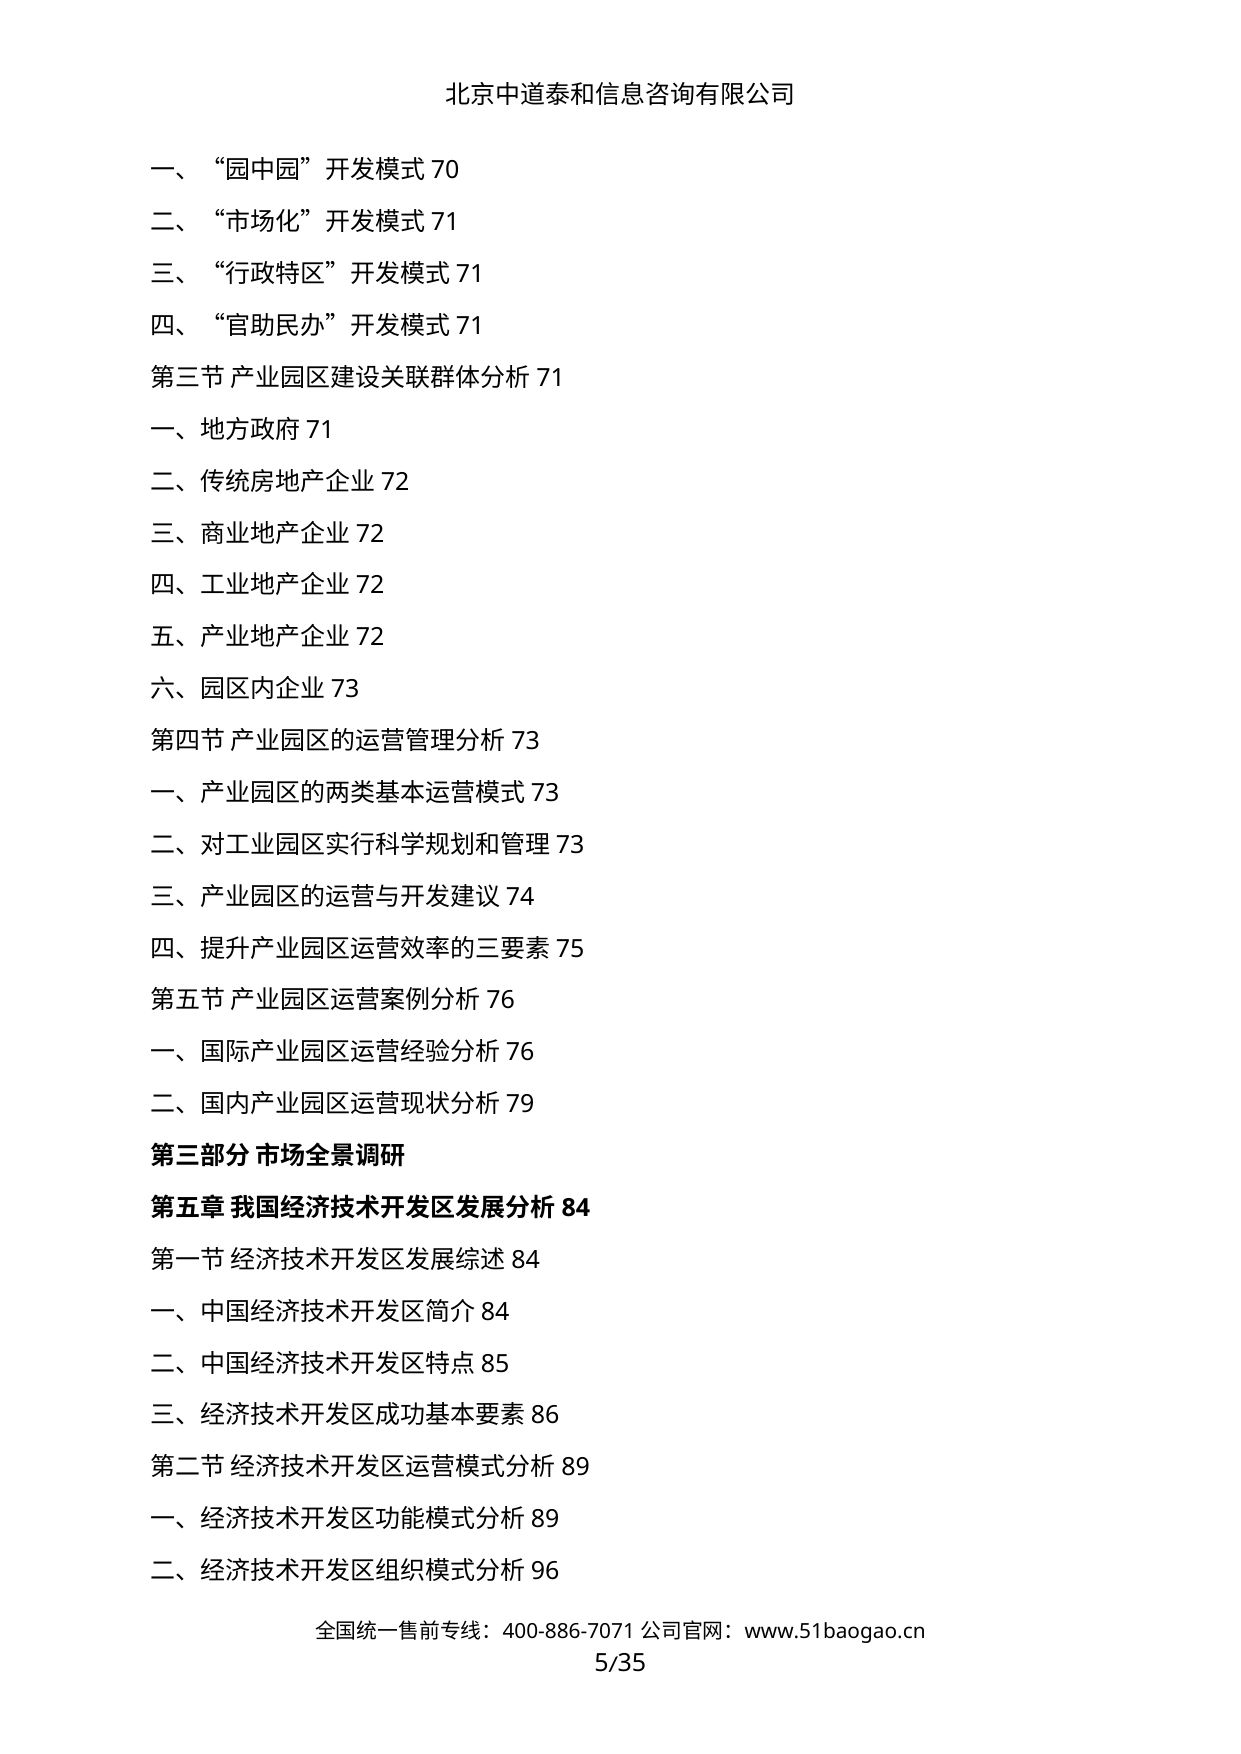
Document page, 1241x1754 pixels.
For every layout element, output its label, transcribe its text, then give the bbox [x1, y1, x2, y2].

text 第五节 产业园区运营案例分析 76 [150, 980, 1090, 1016]
text 四、提升产业园区运营效率的三要素 75 [150, 928, 1090, 964]
text 一、经济技术开发区功能模式分析 89 [150, 1499, 1090, 1535]
text 二、经济技术开发区组织模式分析 96 [150, 1551, 1090, 1587]
text 第二节 经济技术开发区运营模式分析 89 [150, 1447, 1090, 1483]
text 五、产业地产企业 72 [150, 617, 1090, 653]
text 四、“官助民办”开发模式 71 [150, 306, 1090, 342]
text 二、对工业园区实行科学规划和管理 73 [150, 824, 1090, 861]
text 第三部分 市场全景调研 [150, 1136, 1090, 1172]
text 一、产业园区的两类基本运营模式 73 [150, 772, 1090, 809]
text 三、商业地产企业 72 [150, 513, 1090, 549]
text 一、地方政府 71 [150, 409, 1090, 446]
text 第五章 我国经济技术开发区发展分析 84 [150, 1187, 1090, 1224]
text 三、“行政特区”开发模式 71 [150, 254, 1090, 290]
text 三、经济技术开发区成功基本要素 86 [150, 1395, 1090, 1431]
text 一、国际产业园区运营经验分析 76 [150, 1032, 1090, 1068]
text 二、国内产业园区运营现状分析 79 [150, 1084, 1090, 1120]
text 一、中国经济技术开发区简介 84 [150, 1291, 1090, 1327]
text 第三节 产业园区建设关联群体分析 71 [150, 357, 1090, 394]
text 三、产业园区的运营与开发建议 74 [150, 876, 1090, 912]
text 第四节 产业园区的运营管理分析 73 [150, 721, 1090, 757]
text 二、中国经济技术开发区特点 85 [150, 1343, 1090, 1379]
text 第一节 经济技术开发区发展综述 84 [150, 1239, 1090, 1276]
text 一、“园中园”开发模式 70 [150, 150, 1090, 186]
text 六、园区内企业 73 [150, 669, 1090, 705]
text 二、传统房地产企业 72 [150, 461, 1090, 497]
text 二、“市场化”开发模式 71 [150, 202, 1090, 238]
text 四、工业地产企业 72 [150, 565, 1090, 601]
